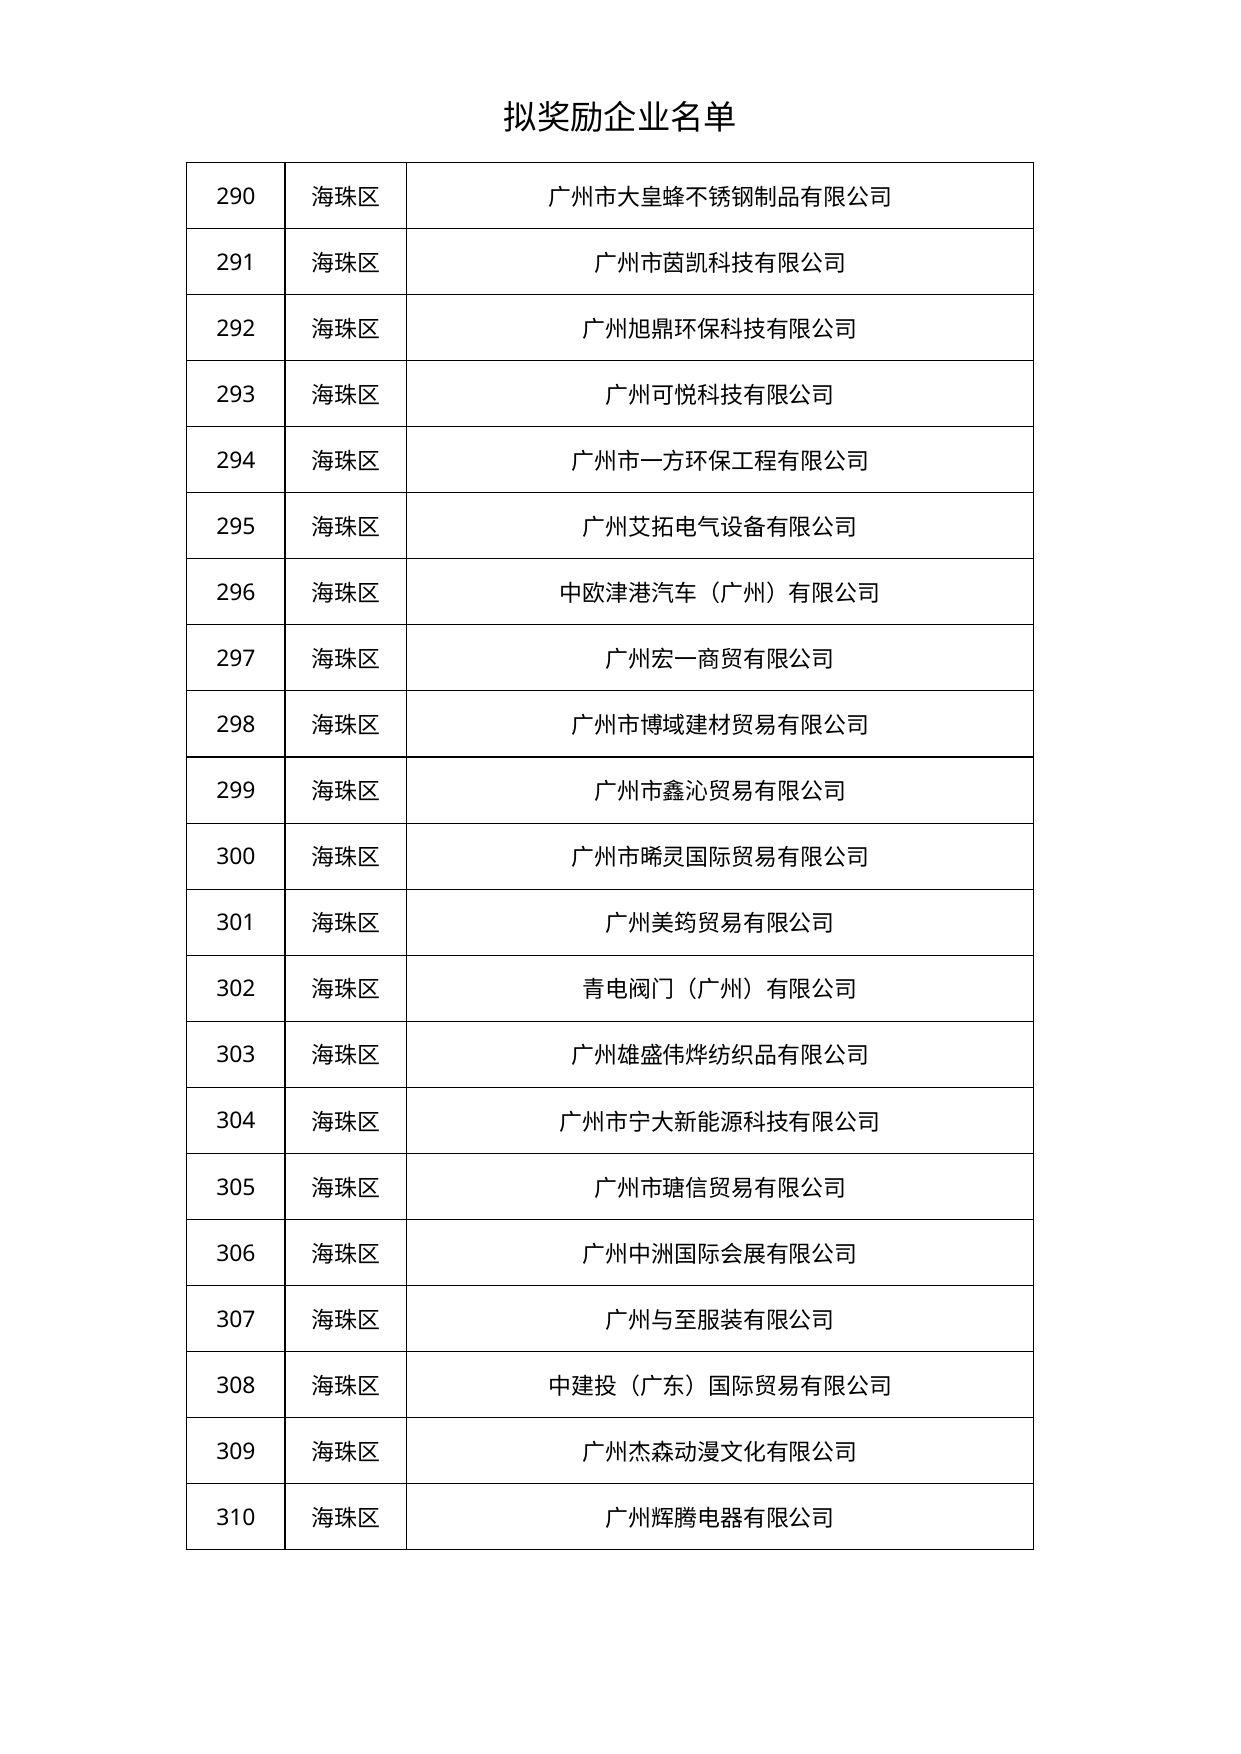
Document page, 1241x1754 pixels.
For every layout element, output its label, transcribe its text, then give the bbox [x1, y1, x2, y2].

table_cell 302 [187, 956, 284, 1021]
table_cell 广州市鑫沁贸易有限公司 [407, 758, 1033, 822]
table_cell 海珠区 [286, 361, 406, 426]
table_cell 292 [187, 295, 284, 360]
table_cell 293 [187, 361, 284, 426]
table_cell 广州市茵凯科技有限公司 [407, 229, 1033, 294]
table_cell 海珠区 [286, 163, 406, 228]
table_cell 海珠区 [286, 427, 406, 492]
table_cell 海珠区 [286, 625, 406, 690]
table_cell 海珠区 [286, 758, 406, 822]
table_cell 海珠区 [286, 1220, 406, 1285]
table_cell 海珠区 [286, 229, 406, 294]
table_cell 海珠区 [286, 691, 406, 756]
table_cell 303 [187, 1022, 284, 1087]
table_cell 海珠区 [286, 1352, 406, 1417]
table_cell 300 [187, 824, 284, 888]
table_cell 海珠区 [286, 559, 406, 624]
table_cell 广州美筠贸易有限公司 [407, 890, 1033, 954]
table_cell 海珠区 [286, 956, 406, 1021]
table_cell 海珠区 [286, 1088, 406, 1153]
table_cell 305 [187, 1154, 284, 1219]
table_cell 海珠区 [286, 1286, 406, 1351]
table_cell 309 [187, 1418, 284, 1483]
table_cell 306 [187, 1220, 284, 1285]
table_cell 海珠区 [286, 824, 406, 888]
table_cell 310 [187, 1484, 284, 1549]
table_cell 广州旭鼎环保科技有限公司 [407, 295, 1033, 360]
table_cell 海珠区 [286, 890, 406, 954]
table_cell 297 [187, 625, 284, 690]
table_cell 中欧津港汽车（广州）有限公司 [407, 559, 1033, 624]
table_cell 海珠区 [286, 295, 406, 360]
table_cell 304 [187, 1088, 284, 1153]
table_cell 广州市瑭信贸易有限公司 [407, 1154, 1033, 1219]
table_cell 广州市大皇蜂不锈钢制品有限公司 [407, 163, 1033, 228]
table_cell 广州辉腾电器有限公司 [407, 1484, 1033, 1549]
table_cell 海珠区 [286, 1022, 406, 1087]
table_cell 298 [187, 691, 284, 756]
table_cell 青电阀门（广州）有限公司 [407, 956, 1033, 1021]
table_cell 308 [187, 1352, 284, 1417]
table_cell 广州市博域建材贸易有限公司 [407, 691, 1033, 756]
table_cell 广州杰森动漫文化有限公司 [407, 1418, 1033, 1483]
table_cell 广州艾拓电气设备有限公司 [407, 493, 1033, 558]
table_cell 广州可悦科技有限公司 [407, 361, 1033, 426]
table_cell 广州市宁大新能源科技有限公司 [407, 1088, 1033, 1153]
table_cell 海珠区 [286, 1484, 406, 1549]
table_cell 294 [187, 427, 284, 492]
table_cell 295 [187, 493, 284, 558]
table_cell 广州与至服装有限公司 [407, 1286, 1033, 1351]
table_cell 301 [187, 890, 284, 954]
table_cell 299 [187, 758, 284, 822]
table_cell 296 [187, 559, 284, 624]
table_cell 广州中洲国际会展有限公司 [407, 1220, 1033, 1285]
table_cell 291 [187, 229, 284, 294]
table_cell 广州市一方环保工程有限公司 [407, 427, 1033, 492]
table_cell 海珠区 [286, 1154, 406, 1219]
table_cell 广州宏一商贸有限公司 [407, 625, 1033, 690]
table_cell 海珠区 [286, 493, 406, 558]
table_cell 307 [187, 1286, 284, 1351]
table_cell 海珠区 [286, 1418, 406, 1483]
table_cell 290 [187, 163, 284, 228]
table_cell 中建投（广东）国际贸易有限公司 [407, 1352, 1033, 1417]
table_cell 广州市晞灵国际贸易有限公司 [407, 824, 1033, 888]
table_cell 广州雄盛伟烨纺织品有限公司 [407, 1022, 1033, 1087]
